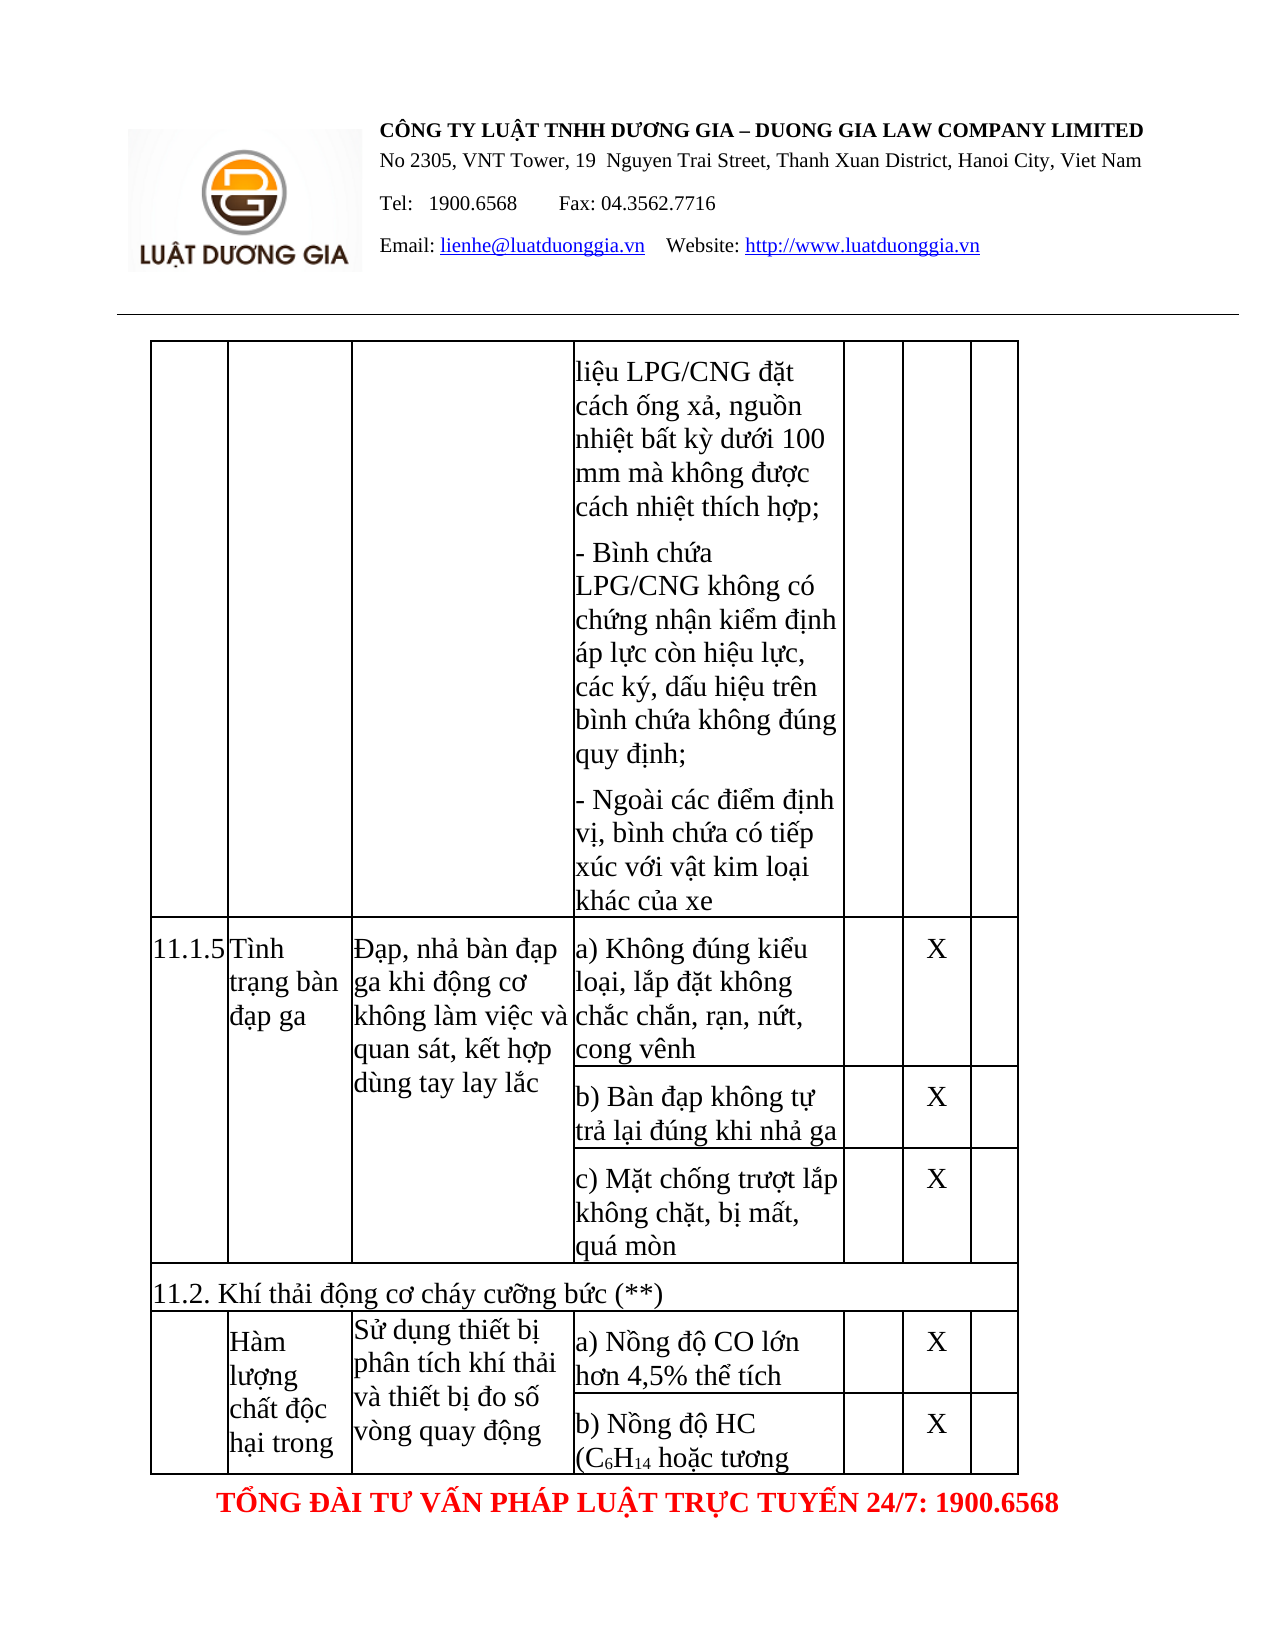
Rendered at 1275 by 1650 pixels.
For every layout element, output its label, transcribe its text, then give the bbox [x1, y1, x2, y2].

table_cell a) Nồng độ CO lớn hơn 4,5% thể tích [575, 1312, 843, 1392]
table_cell Hàm lượng chất độc hại trong khí thải [229, 1312, 351, 1473]
table_cell [972, 1312, 1017, 1392]
table_cell X [904, 918, 970, 1065]
table_cell [972, 1067, 1017, 1147]
table_cell X [904, 342, 970, 916]
table_cell [152, 1312, 227, 1473]
table_cell X [904, 1394, 970, 1473]
table_cell Tình trạng bàn đạp ga [229, 918, 351, 1262]
table_cell X [904, 1312, 970, 1392]
table_cell [972, 342, 1017, 916]
table_cell 11.1.5 [152, 918, 227, 1262]
table_cell X [904, 1067, 970, 1147]
table_cell [972, 1394, 1017, 1473]
table_cell [845, 918, 902, 1065]
picture [128, 129, 363, 272]
table_cell [972, 1149, 1017, 1262]
table_cell [845, 1312, 902, 1392]
table_cell X [904, 1149, 970, 1262]
table_cell 11.2. Khí thải động cơ cháy cưỡng bức (**) [152, 1264, 1017, 1310]
table_cell a) Không đúng kiểu loại, lắp đặt không chắc chắn, rạn, nứt, cong vênh [575, 918, 843, 1065]
table_cell [845, 1067, 902, 1147]
table_cell [845, 342, 902, 916]
table_cell c) Mặt chống trượt lắp không chặt, bị mất, quá mòn [575, 1149, 843, 1262]
table_cell [845, 1149, 902, 1262]
table_cell Sử dụng thiết bị phân tích khí thải và thiết bị đo số vòng quay động cơ theo quy định. Thực hiện quy trình đo ở chế độ không tải theo TCVN 6204 [353, 1312, 573, 1473]
table_cell b) Bàn đạp không tự trả lại đúng khi nhả ga [575, 1067, 843, 1147]
table_cell Đạp, nhả bàn đạp ga khi động cơ không làm việc và quan sát, kết hợp dùng tay lay lắc [353, 918, 573, 1262]
table_cell [845, 1394, 902, 1473]
table_cell [972, 918, 1017, 1065]
